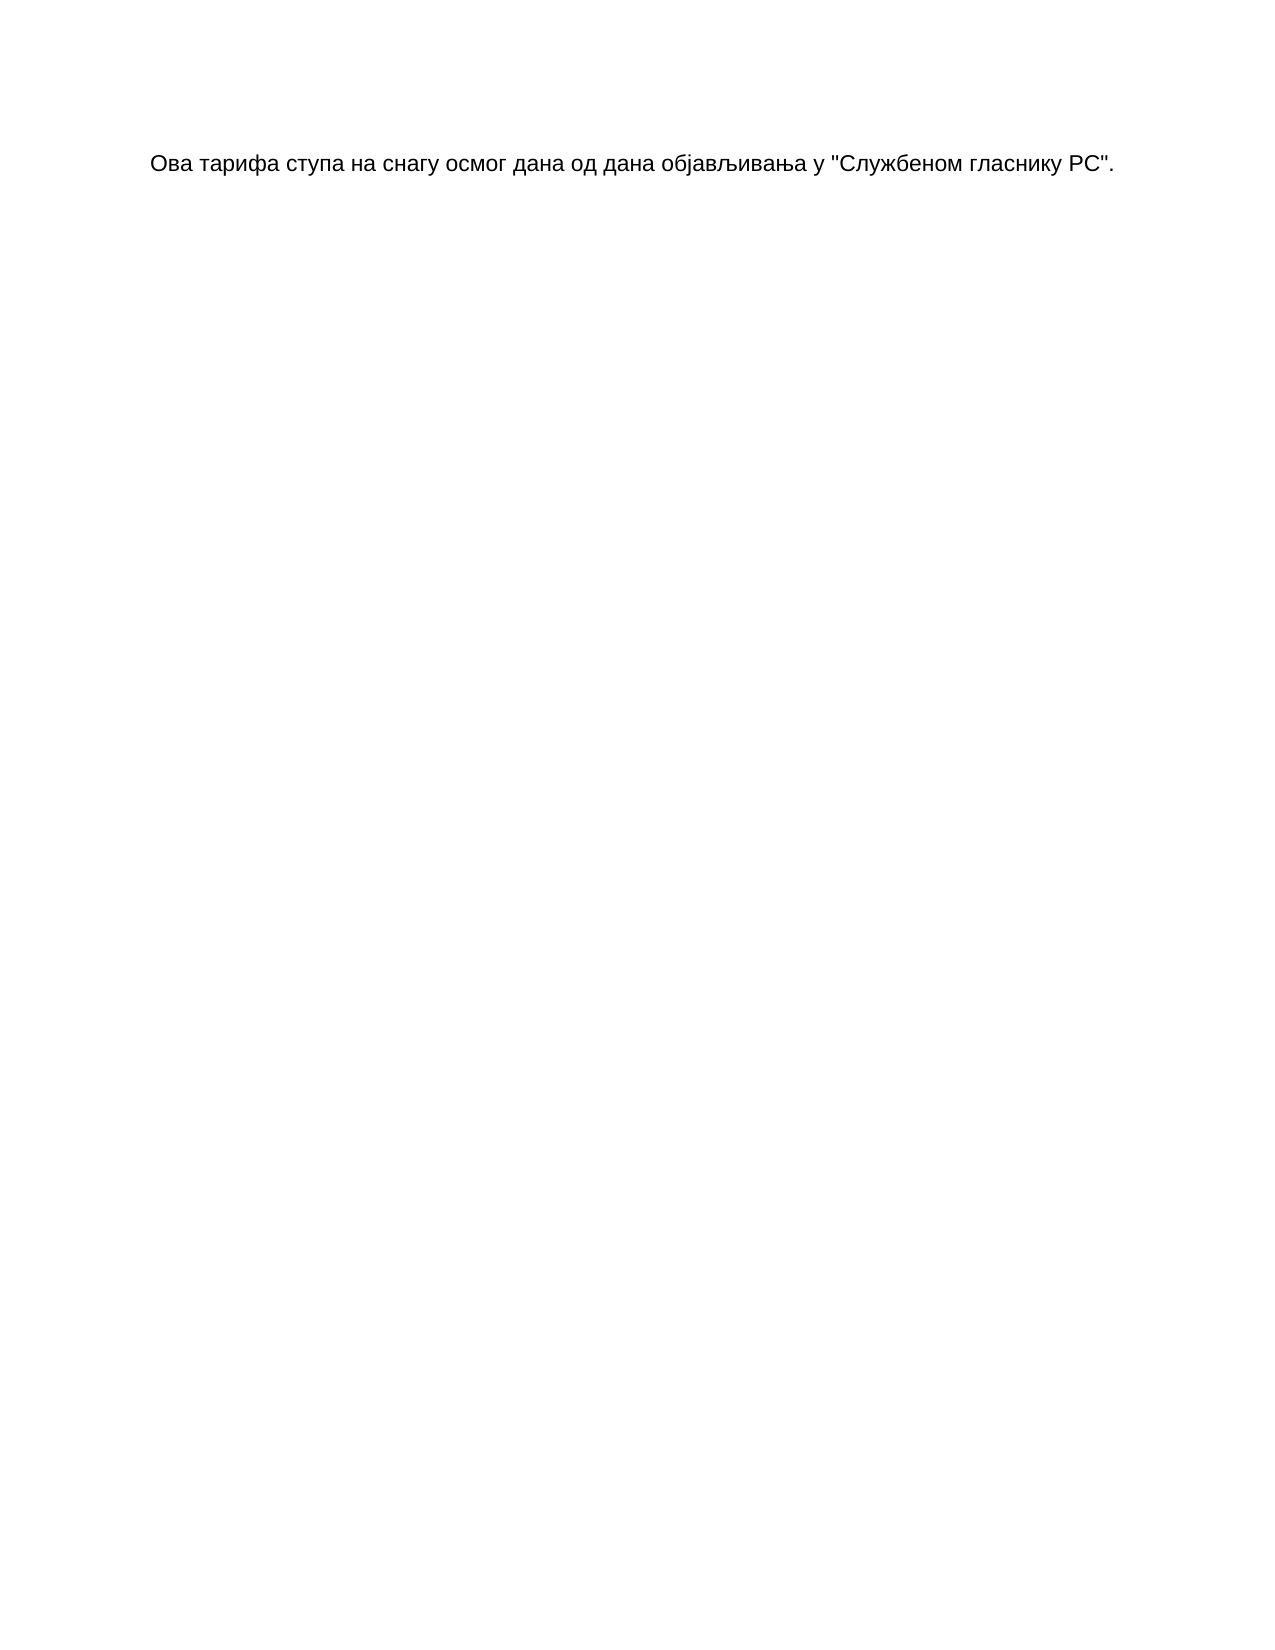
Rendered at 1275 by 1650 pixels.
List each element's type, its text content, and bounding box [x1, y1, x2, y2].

text Ова тарифа ступа на снагу осмог дана од дана објављивања у "Службеном гласнику РС". [150, 150, 1125, 176]
